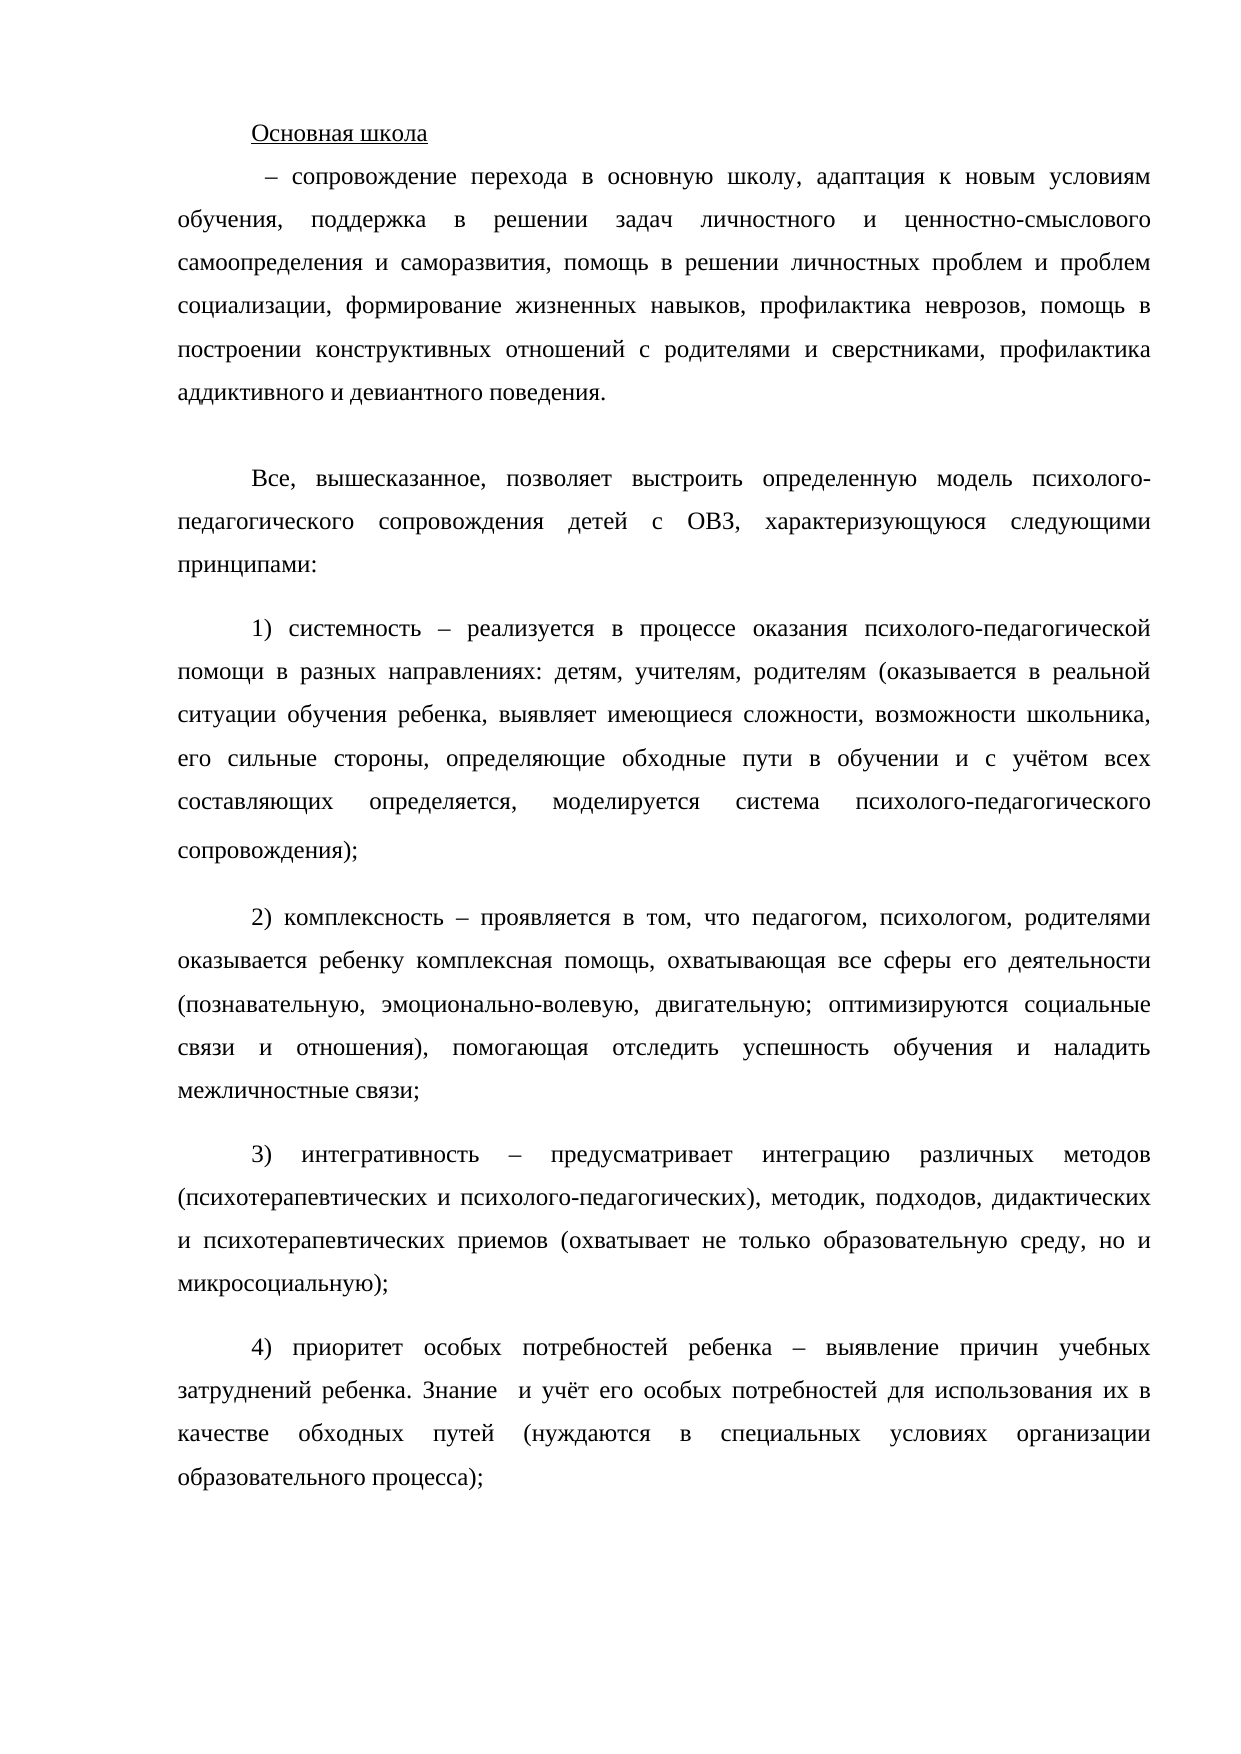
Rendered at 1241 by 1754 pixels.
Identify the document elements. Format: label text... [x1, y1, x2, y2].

text – сопровождение перехода в основную школу, адаптация к новым условиям обучения, поддержка в решении задач личностного и ценностно-смыслового самоопределения и саморазвития, помощь в решении личностных проблем и проблем социализации, формирование жизненных навыков, профилактика неврозов, помощь в построении конструктивных отношений с родителями и сверстниками, профилактика аддиктивного и девиантного поведения. [177, 161, 1152, 406]
text Все, вышесказанное, позволяет выстроить определенную модель психолого-педагогического сопровождения детей с ОВЗ, характеризующуюся следующими принципами: [177, 463, 1152, 578]
text Основная школа [177, 118, 1152, 147]
text 3) интегративность – предусматривает интеграцию различных методов (психотерапевтических и психолого-педагогических), методик, подходов, дидактических и психотерапевтических приемов (охватывает не только образовательную среду, но и микросоциальную); [177, 1139, 1152, 1297]
text 1) системность – реализуется в процессе оказания психолого-педагогической помощи в разных направлениях: детям, учителям, родителям (оказывается в реальной ситуации обучения ребенка, выявляет имеющиеся сложности, возможности школьника, его сильные стороны, определяющие обходные пути в обучении и с учётом всех составляющих определяется, моделируется система психолого-педагогического сопровождения); [177, 613, 1152, 865]
text 2) комплексность – проявляется в том, что педагогом, психологом, родителями оказывается ребенку комплексная помощь, охватывающая все сферы его деятельности (познавательную, эмоционально-волевую, двигательную; оптимизируются социальные связи и отношения), помогающая отследить успешность обучения и наладить межличностные связи; [177, 902, 1152, 1104]
text 4) приоритет особых потребностей ребенка – выявление причин учебных затруднений ребенка. Знание и учёт его особых потребностей для использования их в качестве обходных путей (нуждаются в специальных условиях организации образовательного процесса); [177, 1332, 1152, 1490]
